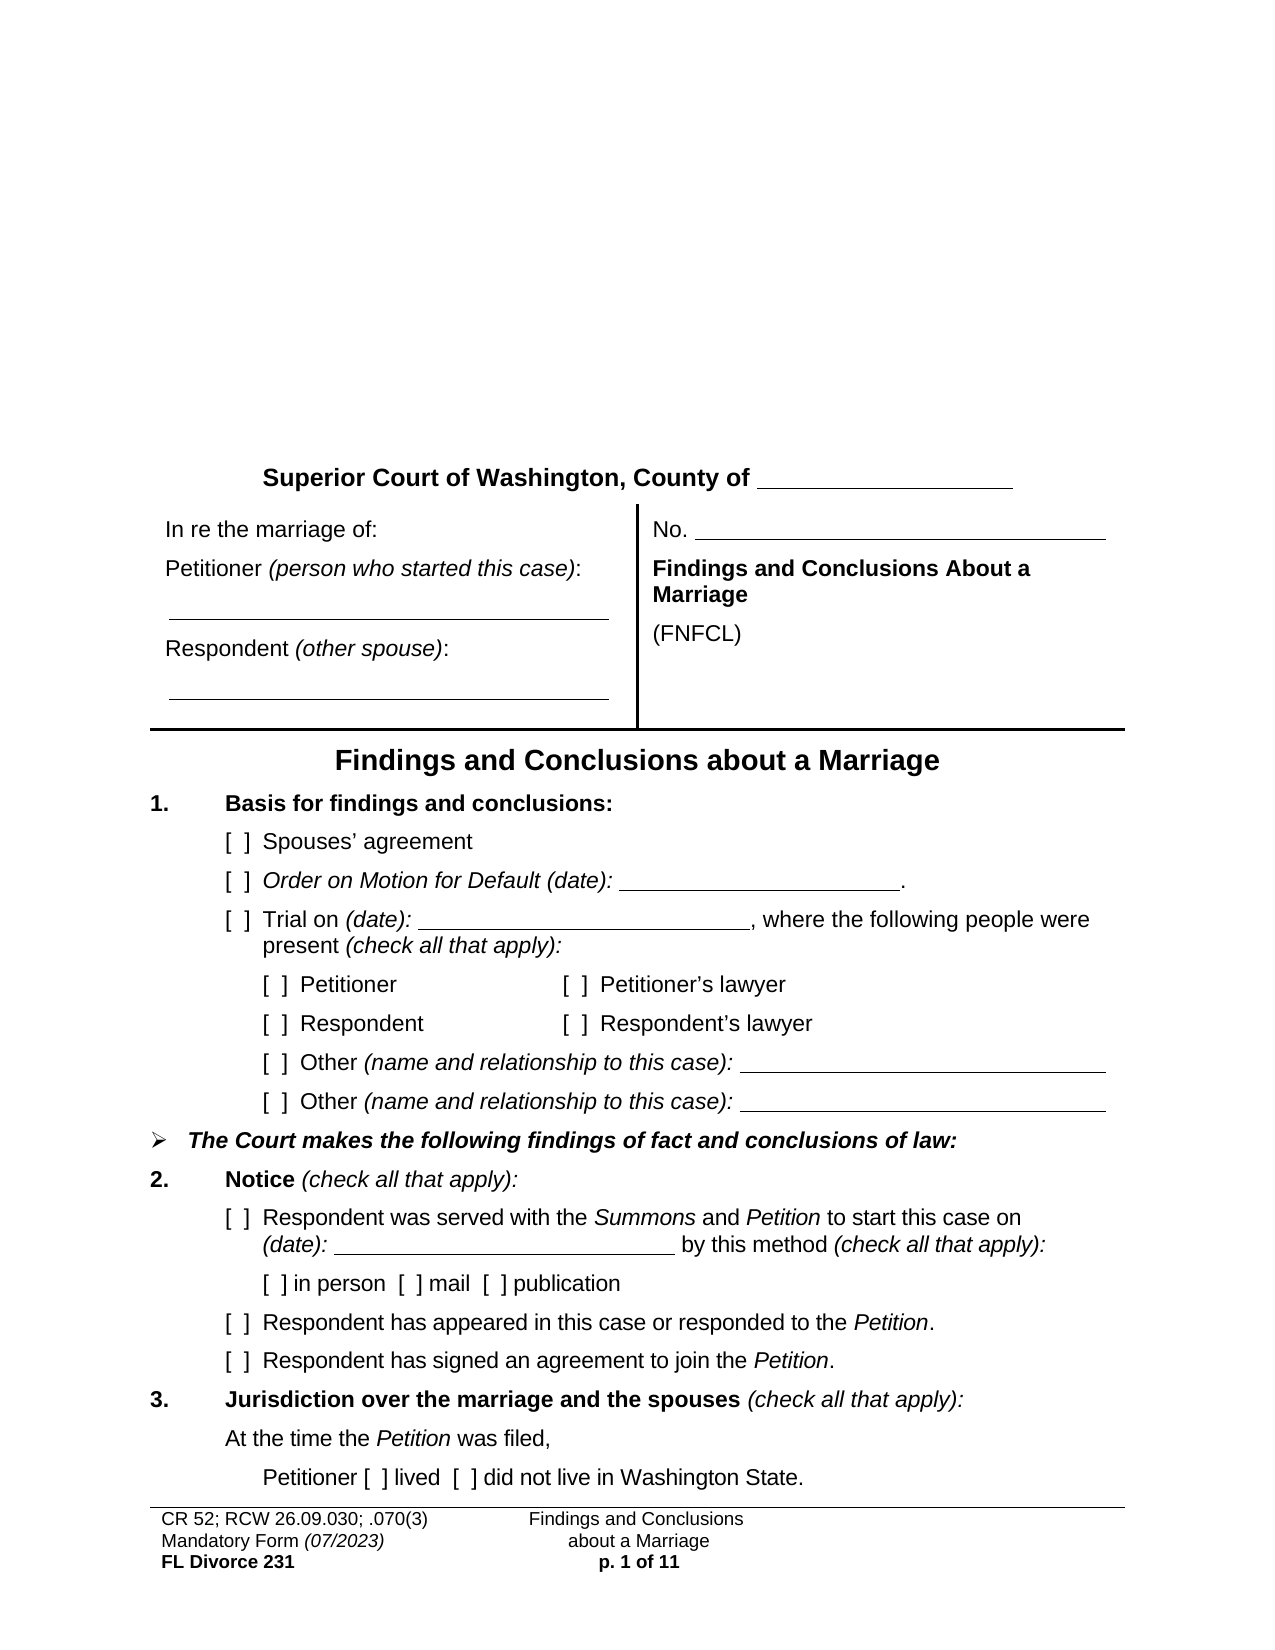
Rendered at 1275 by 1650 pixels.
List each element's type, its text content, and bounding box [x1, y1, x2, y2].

text [ ] Respondent has signed an agreement to join the Petition. [225, 1347, 1125, 1374]
text [ ] Respondent has appeared in this case or responded to the Petition. [225, 1308, 1125, 1335]
text Petitioner [ ] lived [ ] did not live in Washington State. [262, 1464, 1125, 1490]
table_header No. Findings and Conclusions About a Marriage (FNFCL) [639, 504, 1125, 728]
list 3. Jurisdiction over the marriage and the spouses (check all that apply): [150, 1386, 1125, 1412]
list 2. Notice (check all that apply): [150, 1166, 1125, 1192]
text Superior Court of Washington, County of [150, 462, 1125, 491]
text [ ] Respondent was served with the Summons and Petition to start this case on (date): by this method (check all that apply): [225, 1204, 1125, 1257]
text At the time the Petition was filed, [225, 1425, 1125, 1451]
text [ ] Petitioner [ ] Petitioner’s lawyer [262, 971, 1125, 998]
list 1. Basis for findings and conclusions: [150, 789, 1125, 816]
table_header In re the marriage of: Petitioner (person who started this case): Respondent (other spouse): [150, 504, 636, 728]
text [ ] Trial on (date): , where the following people were present (check all that apply): [225, 906, 1125, 959]
text [ ] Other (name and relationship to this case): [262, 1049, 1125, 1075]
text [ ] Order on Motion for Default (date): . [225, 867, 1125, 893]
text [ ] Respondent [ ] Respondent’s lawyer [262, 1010, 1125, 1036]
text [ ] in person [ ] mail [ ] publication [262, 1269, 1125, 1296]
text The Court makes the following findings of fact and conclusions of law: [150, 1127, 1125, 1153]
text [ ] Spouses’ agreement [225, 828, 1125, 855]
text [ ] Other (name and relationship to this case): [262, 1088, 1125, 1114]
text Findings and Conclusions about a Marriage [150, 743, 1125, 777]
